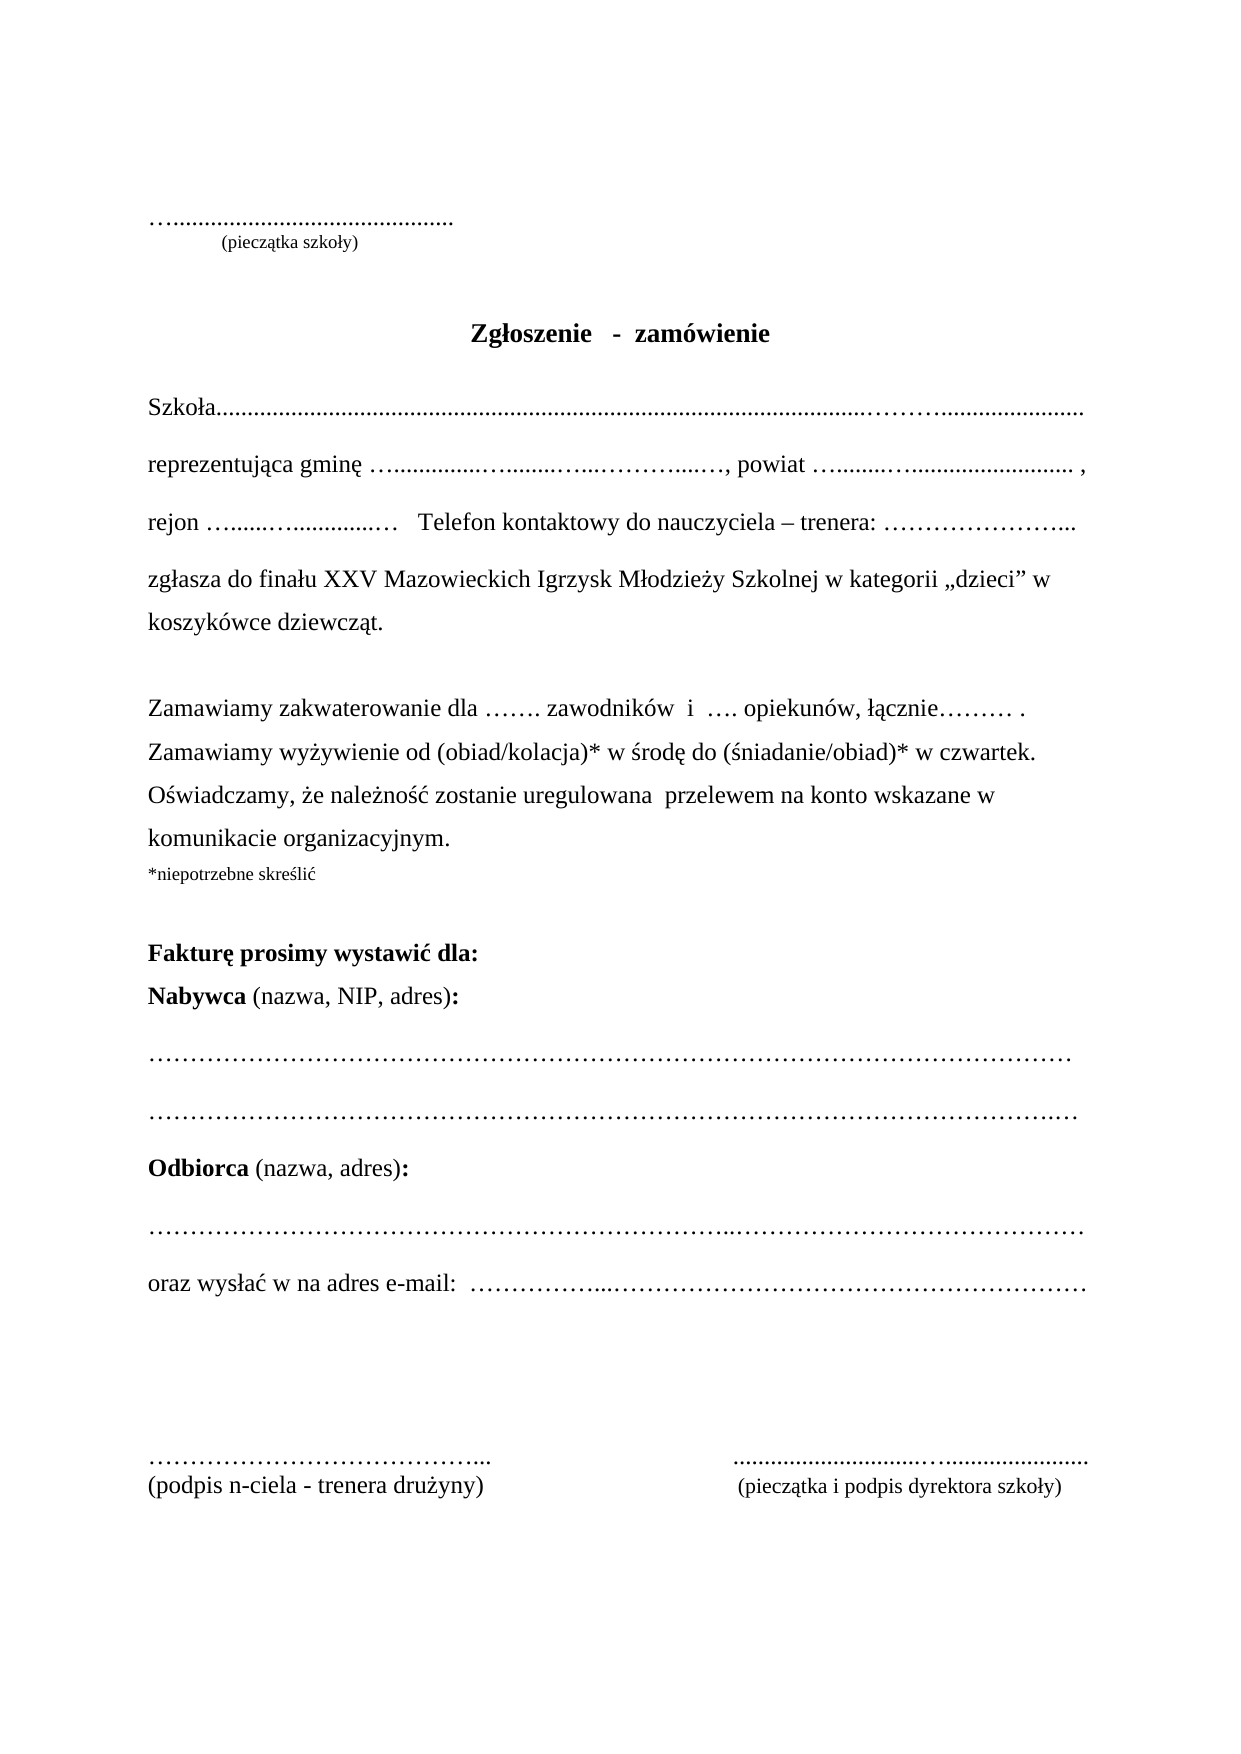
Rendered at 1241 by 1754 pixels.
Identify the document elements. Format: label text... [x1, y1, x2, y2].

text Oświadczamy, że należność zostanie uregulowana przelewem na konto wskazane w komunikacie organizacyjnym. *niepotrzebne skreślić [148, 780, 1093, 884]
text (podpis n-ciela - trenera drużyny) (pieczątka i podpis dyrektora szkoły) [148, 1470, 1093, 1498]
text (pieczątka szkoły) [148, 231, 1093, 253]
text Szkoła........................................................................................................………....................... [148, 392, 1093, 420]
text Zamawiamy wyżywienie od (obiad/kolacja)* w środę do (śniadanie/obiad)* w czwartek. [148, 737, 1093, 765]
text reprezentująca gminę …..............…........…...………....…, powiat …........….......................... , [148, 449, 1093, 478]
text Nabywca (nazwa, NIP, adres): ………………………………………………………………………………………………………………………………………………………………………………………………….… [148, 981, 1093, 1125]
subtitle Zgłoszenie - zamówienie [148, 317, 1093, 348]
text zgłasza do finału XXV Mazowieckich Igrzysk Młodzieży Szkolnej w kategorii „dzieci” w koszykówce dziewcząt. [148, 564, 1093, 636]
text rejon …......….............… Telefon kontaktowy do nauczyciela – trenera: …………………... [148, 507, 1093, 535]
text oraz wysłać w na adres e-mail: ……………...………………………………………………… [148, 1268, 1093, 1297]
text Fakturę prosimy wystawić dla: [148, 938, 1093, 967]
text Odbiorca (nazwa, adres): [148, 1153, 1093, 1182]
text Zamawiamy zakwaterowanie dla ……. zawodników i …. opiekunów, łącznie……… . [148, 693, 1093, 722]
text …………………………………... ..............................…....................... [148, 1441, 1093, 1470]
text …............................................. [148, 202, 1093, 231]
text ……………………………………………………………..…………………………………… [148, 1211, 1093, 1240]
